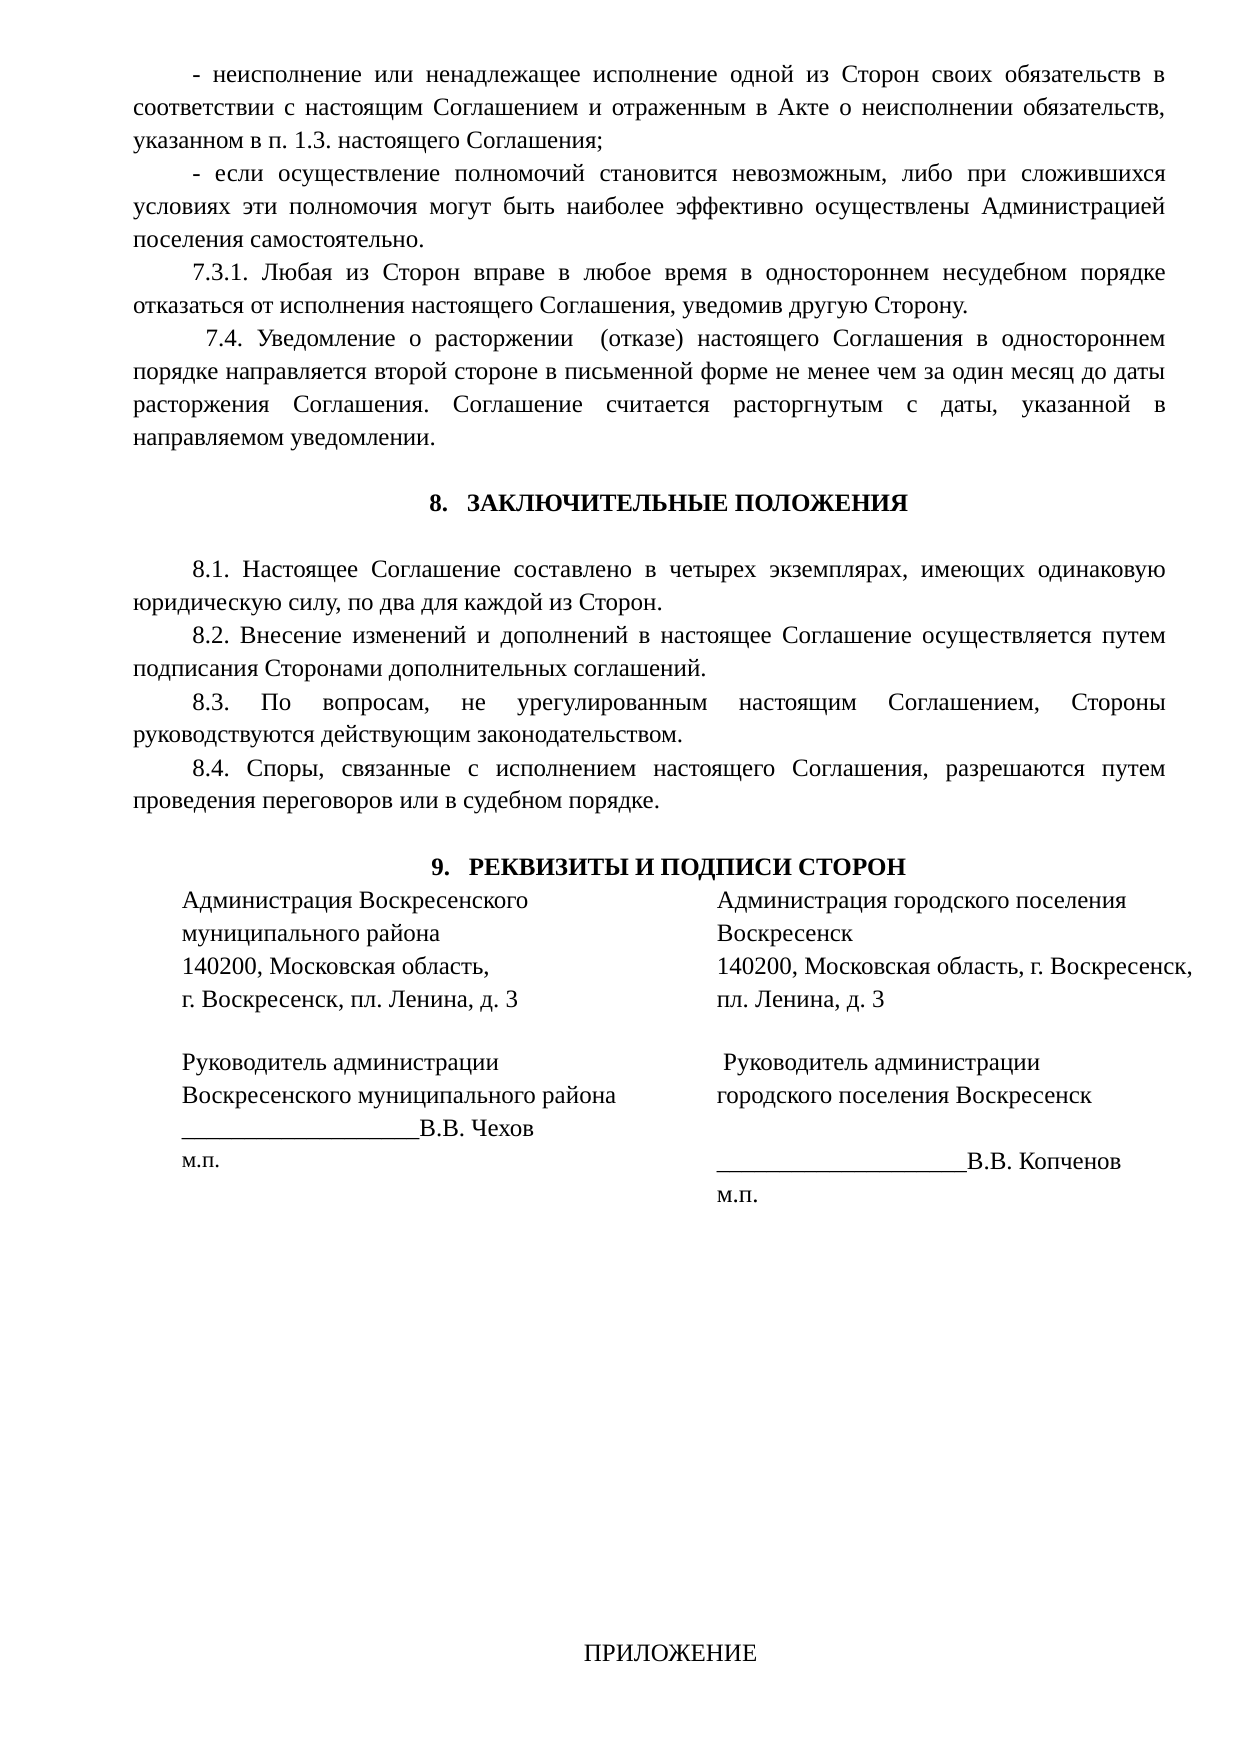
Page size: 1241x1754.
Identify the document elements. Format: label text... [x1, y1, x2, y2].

list РЕКВИЗИТЫ И ПОДПИСИ СТОРОН [170, 852, 1167, 880]
text 8.3. По вопросам, не урегулированным настоящим Соглашением, Стороны руководствуются действующим законодательством. [133, 687, 1167, 748]
text 8.4. Споры, связанные с исполнением настоящего Соглашения, разрешаются путем проведения переговоров или в судебном порядке. [133, 753, 1167, 814]
text - неисполнение или ненадлежащее исполнение одной из Сторон своих обязательств в соответствии с настоящим Соглашением и отраженным в Акте о неисполнении обязательств, указанном в п. 1.3. настоящего Соглашения; [133, 59, 1167, 154]
table_header Администрация городского поселения Воскресенск 140200, Московская область, г. Воскресенск, пл. Ленина, д. 3 Руководитель администрации городского поселения Воскресенск ____________________В.В. Копченов м.п. [705, 885, 1215, 1242]
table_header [573, 1539, 1167, 1670]
text - если осуществление полномочий становится невозможным, либо при сложившихся условиях эти полномочия могут быть наиболее эффективно осуществлены Администрацией поселения самостоятельно. [133, 158, 1167, 253]
text 8.2. Внесение изменений и дополнений в настоящее Соглашение осуществляется путем подписания Сторонами дополнительных соглашений. [133, 621, 1167, 682]
list ЗАКЛЮЧИТЕЛЬНЫЕ ПОЛОЖЕНИЯ [170, 488, 1167, 517]
text 7.4. Уведомление о расторжении (отказе) настоящего Соглашения в одностороннем порядке направляется второй стороне в письменной форме не менее чем за один месяц до даты расторжения Соглашения. Соглашение считается расторгнутым с даты, указанной в направляемом уведомлении. [133, 323, 1167, 451]
table_header Администрация Воскресенского муниципального района 140200, Московская область, г. Воскресенск, пл. Ленина, д. 3 Руководитель администрации Воскресенского муниципального района ___________________В.В. Чехов м.п. [170, 885, 705, 1242]
text 8.1. Настоящее Соглашение составлено в четырех экземплярах, имеющих одинаковую юридическую силу, по два для каждой из Сторон. [133, 554, 1167, 616]
text 7.3.1. Любая из Сторон вправе в любое время в одностороннем несудебном порядке отказаться от исполнения настоящего Соглашения, уведомив другую Сторону. [133, 257, 1167, 319]
